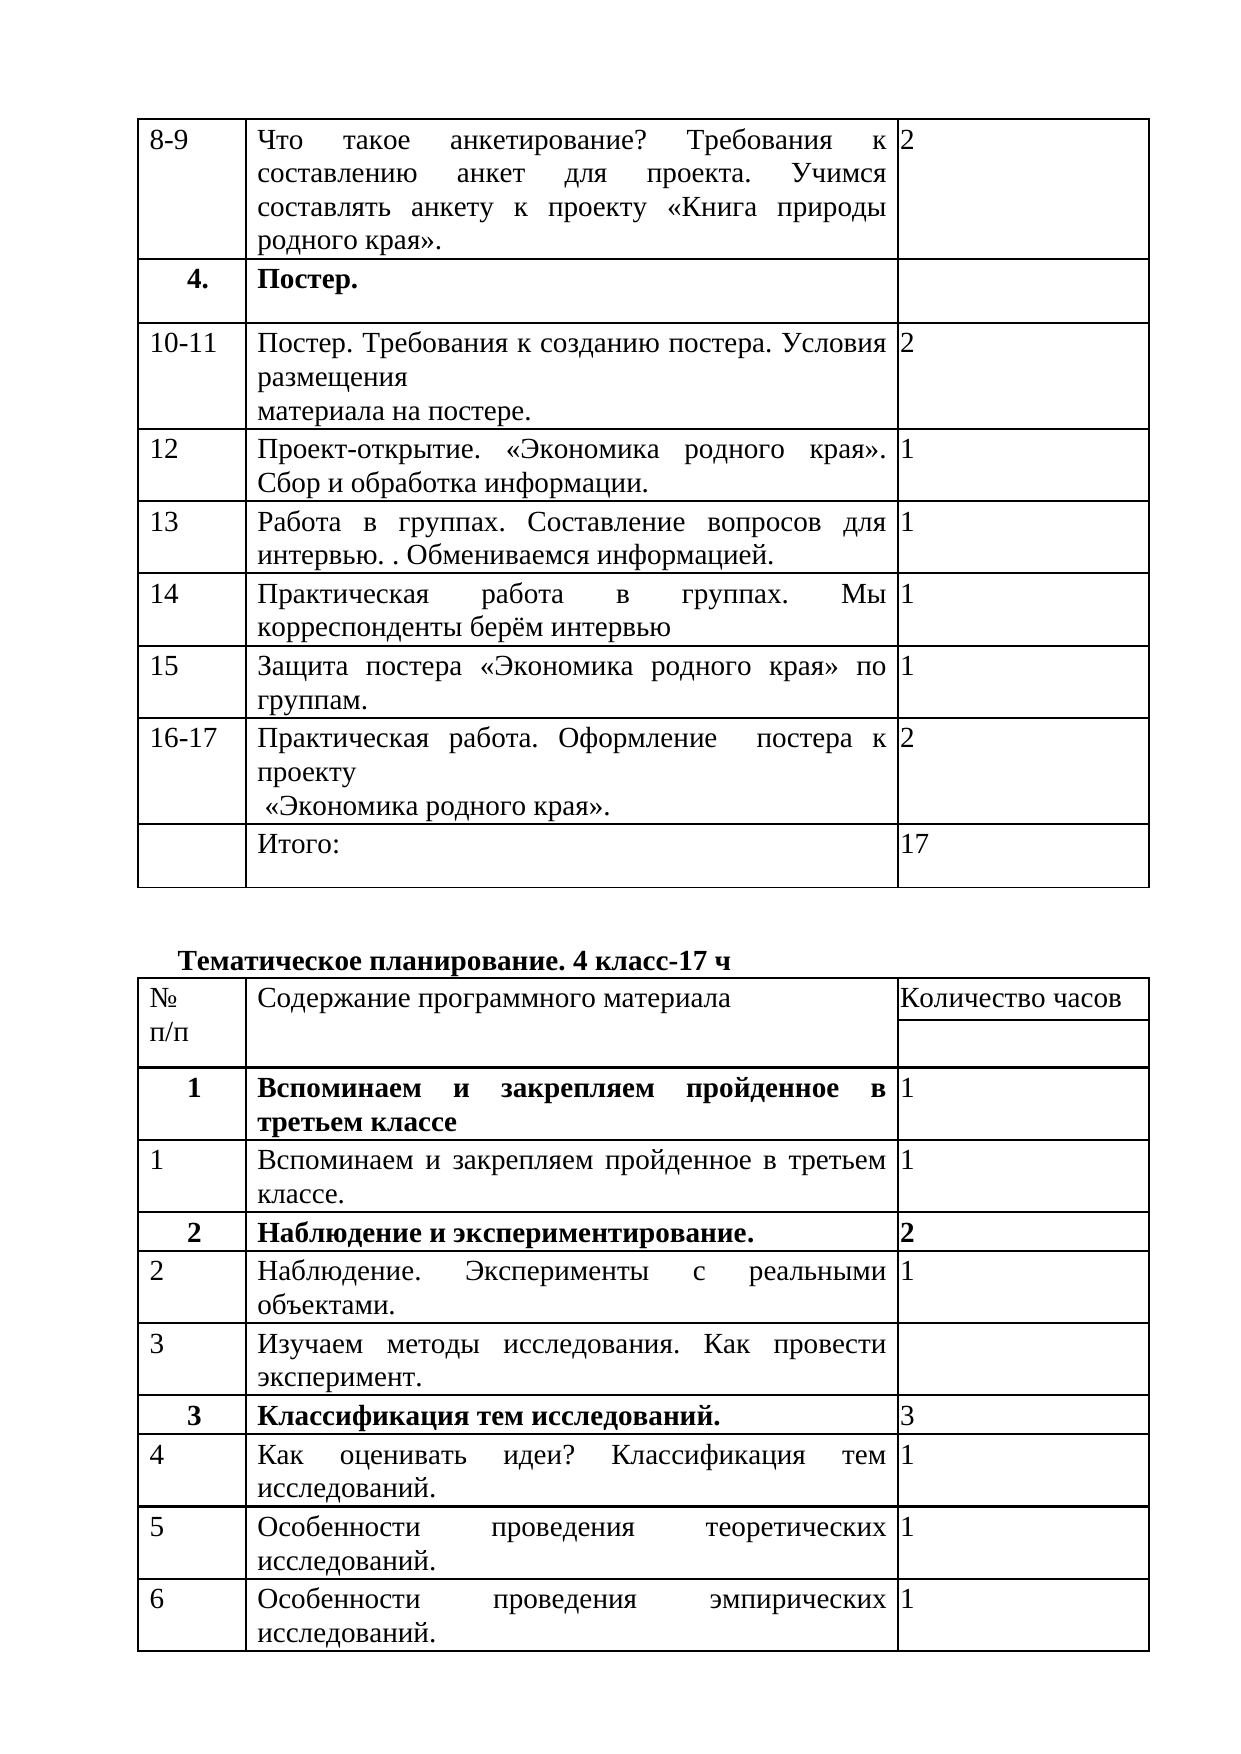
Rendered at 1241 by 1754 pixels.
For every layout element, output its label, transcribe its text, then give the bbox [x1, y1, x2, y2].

table_cell 14 [139, 574, 245, 644]
table_cell 1 [899, 1580, 1148, 1650]
table_cell Проект-открытие. «Экономика родного края». Сбор и обработка информации. [247, 430, 897, 500]
table_cell [139, 260, 245, 322]
table_cell 15 [139, 647, 245, 717]
table_cell 1 [899, 1435, 1148, 1505]
table_cell Постер. [247, 260, 897, 322]
table_cell 1 [899, 502, 1148, 572]
table_cell Вспоминаем и закрепляем пройденное в третьем классе. [247, 1141, 897, 1211]
table_cell 1 [899, 647, 1148, 717]
table_cell 16-17 [139, 719, 245, 823]
table_cell 5 [139, 1508, 245, 1578]
table_cell 17 [899, 825, 1148, 887]
table_cell 1 [899, 430, 1148, 500]
table_cell Работа в группах. Составление вопросов для интервью. . Обмениваемся информацией. [247, 502, 897, 572]
table_cell Вспоминаем и закрепляем пройденное в третьем классе [247, 1069, 897, 1139]
table_cell 1 [899, 1508, 1148, 1578]
table_cell 2 [899, 1213, 1148, 1250]
table_cell [899, 260, 1148, 322]
table_cell 12 [139, 430, 245, 500]
table_cell Постер. Требования к созданию постера. Условия размещения материала на постере. [247, 324, 897, 428]
table_cell 2 [139, 1252, 245, 1322]
table_cell [139, 825, 245, 887]
table_cell Наблюдение. Эксперименты с реальными объектами. [247, 1252, 897, 1322]
table_cell Изучаем методы исследования. Как провести эксперимент. [247, 1324, 897, 1394]
table_cell 2 [139, 1213, 245, 1250]
table_cell 1 [899, 1252, 1148, 1322]
table_cell [899, 1324, 1148, 1394]
table_cell Что такое анкетирование? Требования к составлению анкет для проекта. Учимся составлять анкету к проекту «Книга природы родного края». [247, 120, 897, 257]
text Тематическое планирование. 4 класс-17 ч [177, 943, 1152, 977]
table_cell 1 [139, 1141, 245, 1211]
table_cell 2 [899, 324, 1148, 428]
table_cell 1 [899, 1141, 1148, 1211]
table_cell Наблюдение и экспериментирование. [247, 1213, 897, 1250]
table_cell Как оценивать идеи? Классификация тем исследований. [247, 1435, 897, 1505]
table_cell 8-9 [139, 120, 245, 257]
table_cell 4 [139, 1435, 245, 1505]
table_cell 10-11 [139, 324, 245, 428]
table_header Содержание программного материала [247, 979, 897, 1066]
table_cell 3 [139, 1324, 245, 1394]
table_cell [899, 1021, 1148, 1066]
table_cell Классификация тем исследований. [247, 1396, 897, 1433]
table_cell 2 [899, 719, 1148, 823]
table_cell 1 [139, 1069, 245, 1139]
table_cell 1 [899, 1069, 1148, 1139]
table_cell 6 [139, 1580, 245, 1650]
table_cell Особенности проведения теоретических исследований. [247, 1508, 897, 1578]
table_cell Итого: [247, 825, 897, 887]
table_cell 1 [899, 574, 1148, 644]
table_cell 3 [139, 1396, 245, 1433]
table_cell Особенности проведения эмпирических исследований. [247, 1580, 897, 1650]
table_header Количество часов [899, 979, 1148, 1018]
table_cell 13 [139, 502, 245, 572]
table_cell Практическая работа в группах. Мы корреспонденты берём интервью [247, 574, 897, 644]
table_cell Практическая работа. Оформление постера к проекту «Экономика родного края». [247, 719, 897, 823]
table_cell 3 [899, 1396, 1148, 1433]
table_header № п/п [139, 979, 245, 1066]
table_cell 2 [899, 120, 1148, 257]
table_cell Защита постера «Экономика родного края» по группам. [247, 647, 897, 717]
